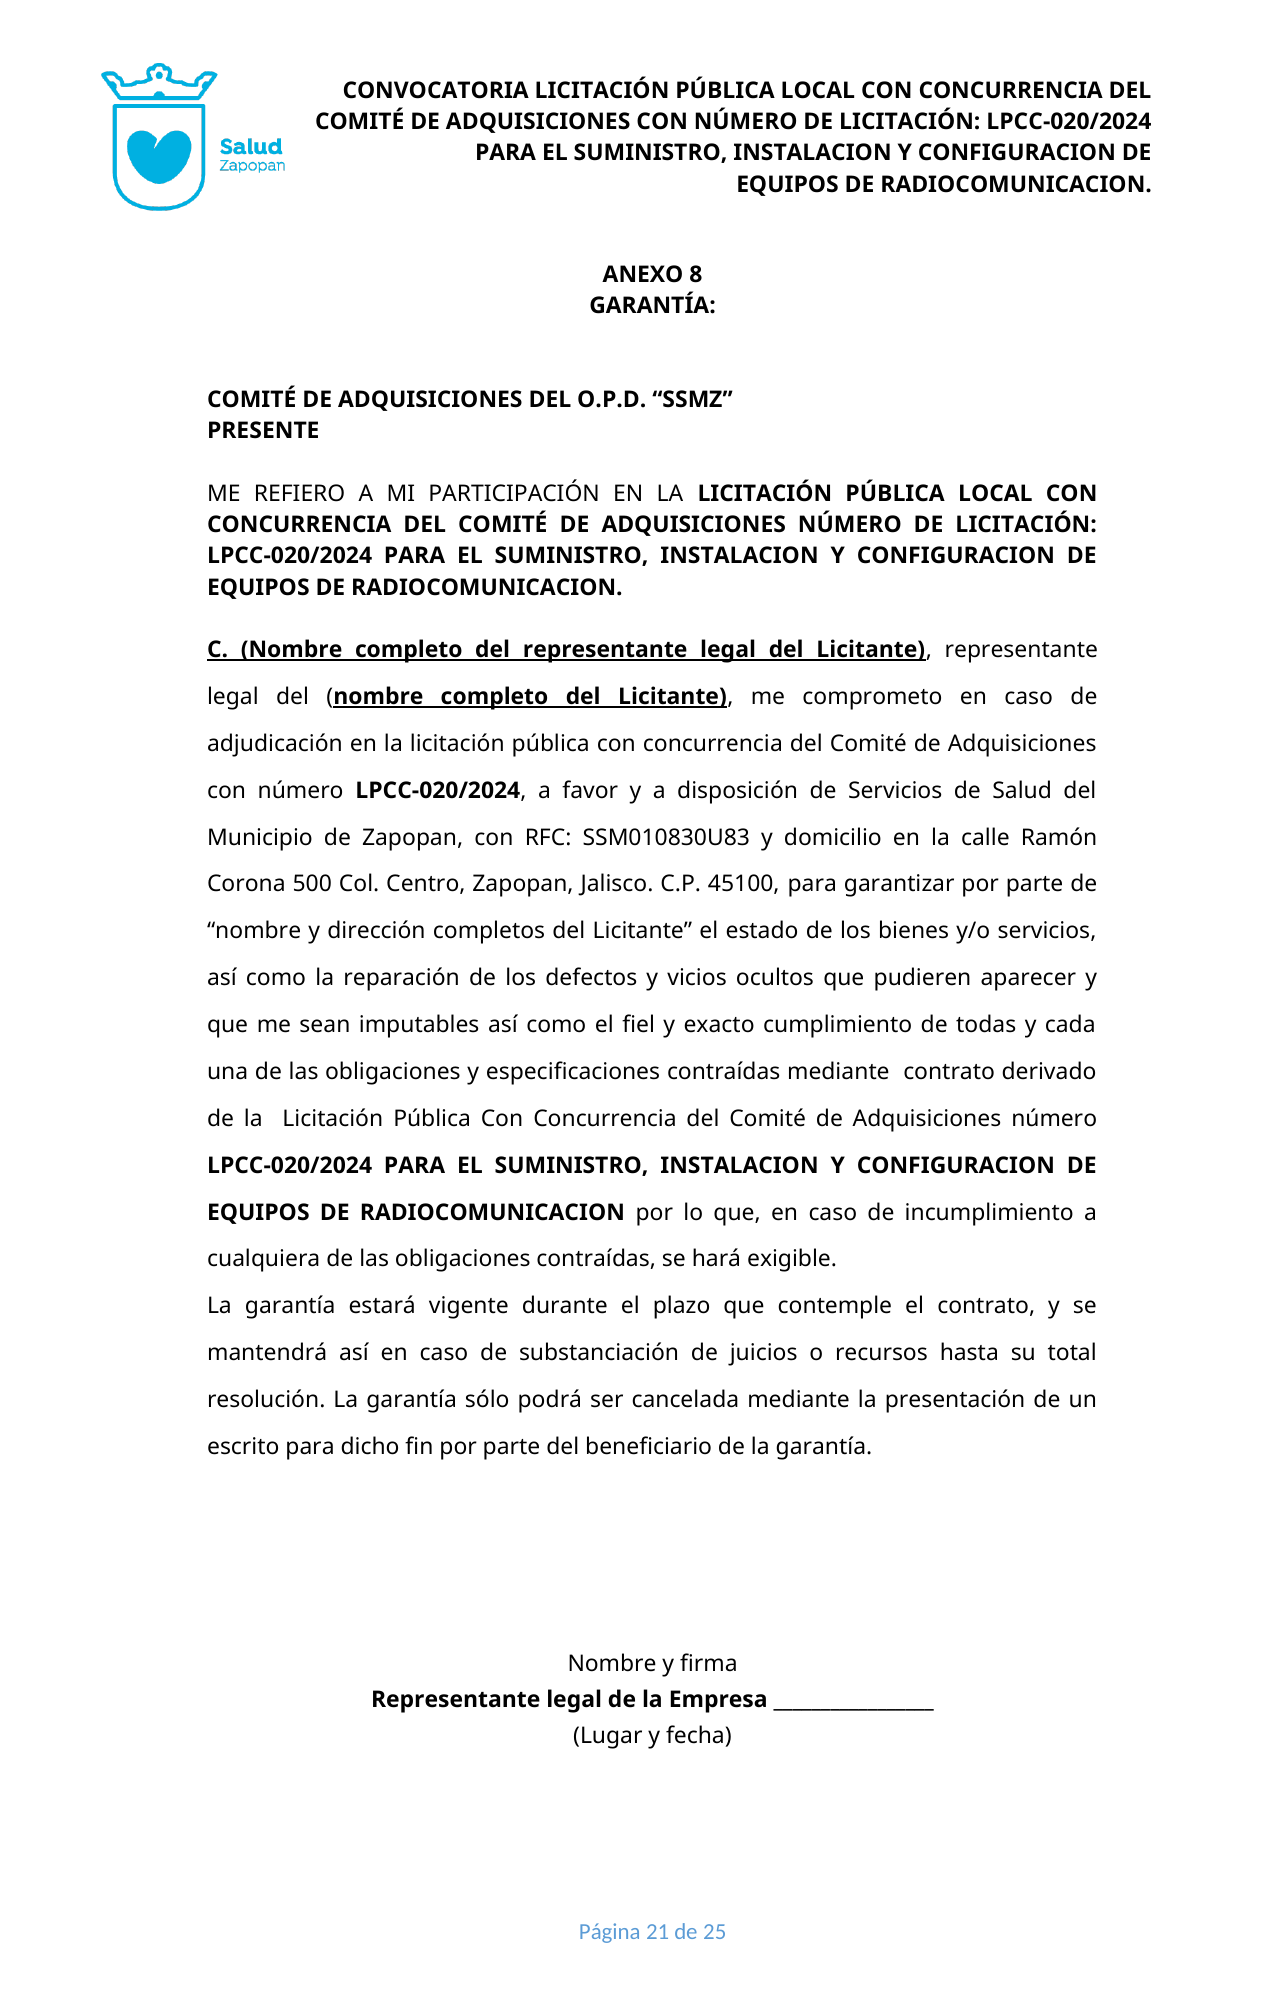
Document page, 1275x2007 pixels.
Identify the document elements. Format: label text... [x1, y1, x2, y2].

picture [97, 63, 290, 220]
text Representante legal de la Empresa _________________ [207, 1683, 1098, 1714]
text (Lugar y fecha) [207, 1719, 1098, 1750]
text La garantía estará vigente durante el plazo que contemple el contrato, y se mantendrá así en caso de substanciación de juicios o recursos hasta su total resolución. La garantía sólo podrá ser cancelada mediante la presentación de un escrito para dicho fin por parte del beneficiario de la garantía. [207, 1289, 1098, 1461]
text COMITÉ DE ADQUISICIONES DEL O.P.D. “SSMZ” [207, 383, 1098, 414]
text PRESENTE [207, 414, 1098, 446]
text Nombre y firma [207, 1647, 1098, 1678]
text ANEXO 8 [207, 258, 1098, 289]
picture [108, 67, 211, 95]
text GARANTÍA: [207, 289, 1098, 321]
text C. (Nombre completo del representante legal del Licitante), representante legal del (nombre completo del Licitante), me comprometo en caso de adjudicación en la licitación pública con concurrencia del Comité de Adquisiciones con número LPCC-020/2024, a favor y a disposición de Servicios de Salud del Municipio de Zapopan, con RFC: SSM010830U83 y domicilio en la calle Ramón Corona 500 Col. Centro, Zapopan, Jalisco. C.P. 45100, para garantizar por parte de “nombre y dirección completos del Licitante” el estado de los bienes y/o servicios, así como la reparación de los defectos y vicios ocultos que pudieren aparecer y que me sean imputables así como el fiel y exacto cumplimiento de todas y cada una de las obligaciones y especificaciones contraídas mediante contrato derivado de la Licitación Pública Con Concurrencia del Comité de Adquisiciones número LPCC-020/2024 PARA EL SUMINISTRO, INSTALACION Y CONFIGURACION DE EQUIPOS DE RADIOCOMUNICACION por lo que, en caso de incumplimiento a cualquiera de las obligaciones contraídas, se hará exigible. [207, 633, 1098, 1274]
text ME REFIERO A MI PARTICIPACIÓN EN LA LICITACIÓN PÚBLICA LOCAL CON CONCURRENCIA DEL COMITÉ DE ADQUISICIONES NÚMERO DE LICITACIÓN: LPCC-020/2024 PARA EL SUMINISTRO, INSTALACION Y CONFIGURACION DE EQUIPOS DE RADIOCOMUNICACION. [207, 477, 1098, 602]
